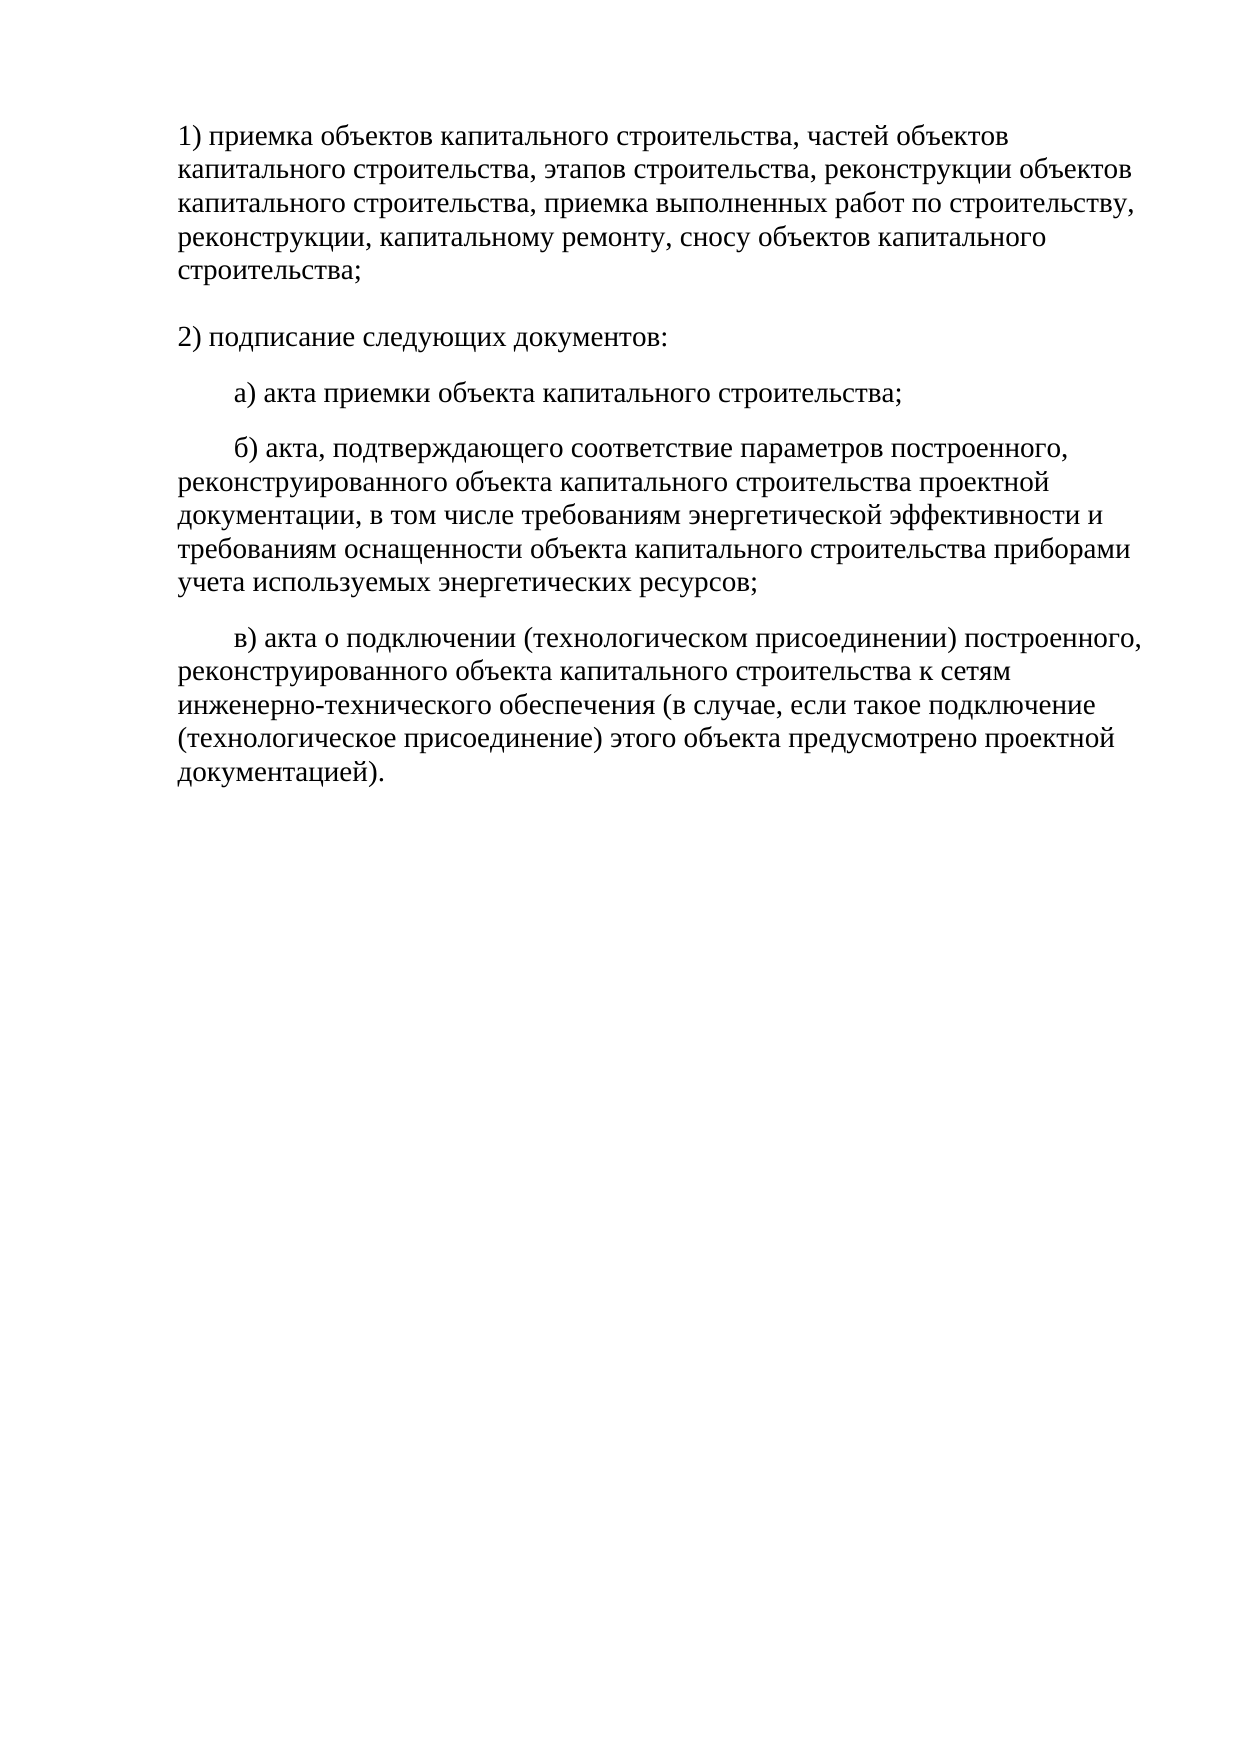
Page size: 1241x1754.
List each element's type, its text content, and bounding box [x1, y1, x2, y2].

text б) акта, подтверждающего соответствие параметров построенного, реконструированного объекта капитального строительства проектной документации, в том числе требованиям энергетической эффективности и требованиям оснащенности объекта капитального строительства приборами учета используемых энергетических ресурсов; [177, 430, 1152, 598]
text 1) приемка объектов капитального строительства, частей объектов капитального строительства, этапов строительства, реконструкции объектов капитального строительства, приемка выполненных работ по строительству, реконструкции, капитальному ремонту, сносу объектов капитального строительства; [177, 118, 1152, 286]
text а) акта приемки объекта капитального строительства; [177, 375, 1152, 408]
text 2) подписание следующих документов: [177, 319, 1152, 353]
text в) акта о подключении (технологическом присоединении) построенного, реконструированного объекта капитального строительства к сетям инженерно-технического обеспечения (в случае, если такое подключение (технологическое присоединение) этого объекта предусмотрено проектной документацией). [177, 620, 1152, 787]
